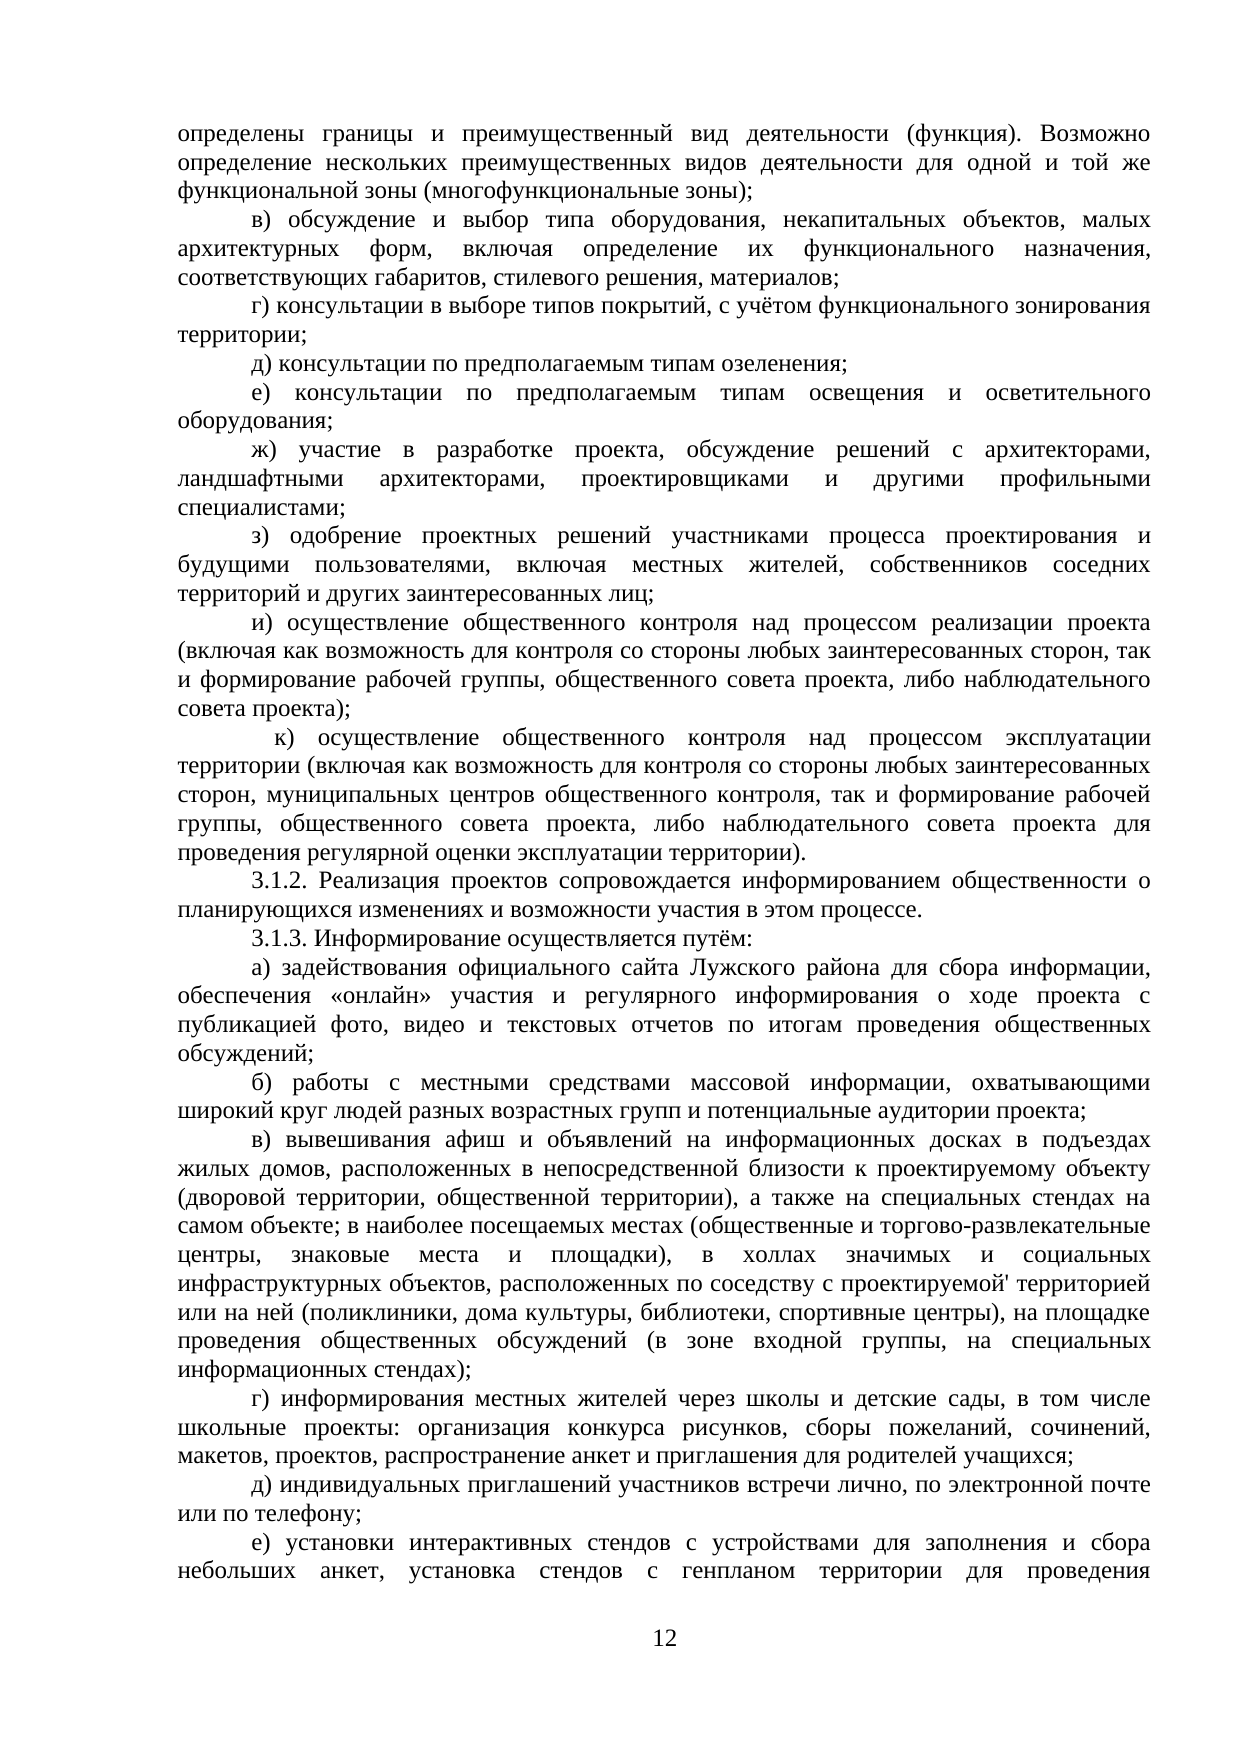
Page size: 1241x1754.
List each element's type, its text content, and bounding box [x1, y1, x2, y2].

text д) консультации по предполагаемым типам озеленения; [177, 348, 1152, 377]
text в) вывешивания афиш и объявлений на информационных досках в подъездах жилых домов, расположенных в непосредственной близости к проектируемому объекту (дворовой территории, общественной территории), а также на специальных стендах на самом объекте; в наиболее посещаемых местах (общественные и торгово-развлекательные центры, знаковые места и площадки), в холлах значимых и социальных инфраструктурных объектов, расположенных по соседству с проектируемой' территорией или на ней (поликлиники, дома культуры, библиотеки, спортивные центры), на площадке проведения общественных обсуждений (в зоне входной группы, на специальных информационных стендах); [177, 1124, 1152, 1383]
text ж) участие в разработке проекта, обсуждение решений с архитекторами, ландшафтными архитекторами, проектировщиками и другими профильными специалистами; [177, 434, 1152, 521]
text з) одобрение проектных решений участниками процесса проектирования и будущими пользователями, включая местных жителей, собственников соседних территорий и других заинтересованных лиц; [177, 521, 1152, 607]
text а) задействования официального сайта Лужского района для сбора информации, обеспечения «онлайн» участия и регулярного информирования о ходе проекта с публикацией фото, видео и текстовых отчетов по итогам проведения общественных обсуждений; [177, 952, 1152, 1067]
text е) консультации по предполагаемым типам освещения и осветительного оборудования; [177, 377, 1152, 434]
text г) консультации в выборе типов покрытий, с учётом функционального зонирования территории; [177, 291, 1152, 348]
text 3.1.2. Реализация проектов сопровождается информированием общественности о планирующихся изменениях и возможности участия в этом процессе. [177, 866, 1152, 923]
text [177, 1527, 1152, 1584]
text и) осуществление общественного контроля над процессом реализации проекта (включая как возможность для контроля со стороны любых заинтересованных сторон, так и формирование рабочей группы, общественного совета проекта, либо наблюдательного совета проекта); [177, 607, 1152, 722]
text д) индивидуальных приглашений участников встречи лично, по электронной почте или по телефону; [177, 1469, 1152, 1527]
text 3.1.3. Информирование осуществляется путём: [177, 923, 1152, 952]
text г) информирования местных жителей через школы и детские сады, в том числе школьные проекты: организация конкурса рисунков, сборы пожеланий, сочинений, макетов, проектов, распространение анкет и приглашения для родителей учащихся; [177, 1383, 1152, 1469]
text б) работы с местными средствами массовой информации, охватывающими широкий круг людей разных возрастных групп и потенциальные аудитории проекта; [177, 1067, 1152, 1124]
text в) обсуждение и выбор типа оборудования, некапитальных объектов, малых архитектурных форм, включая определение их функционального назначения, соответствующих габаритов, стилевого решения, материалов; [177, 204, 1152, 291]
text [177, 118, 1152, 204]
text к) осуществление общественного контроля над процессом эксплуатации территории (включая как возможность для контроля со стороны любых заинтересованных сторон, муниципальных центров общественного контроля, так и формирование рабочей группы, общественного совета проекта, либо наблюдательного совета проекта для проведения регулярной оценки эксплуатации территории). [177, 722, 1152, 866]
